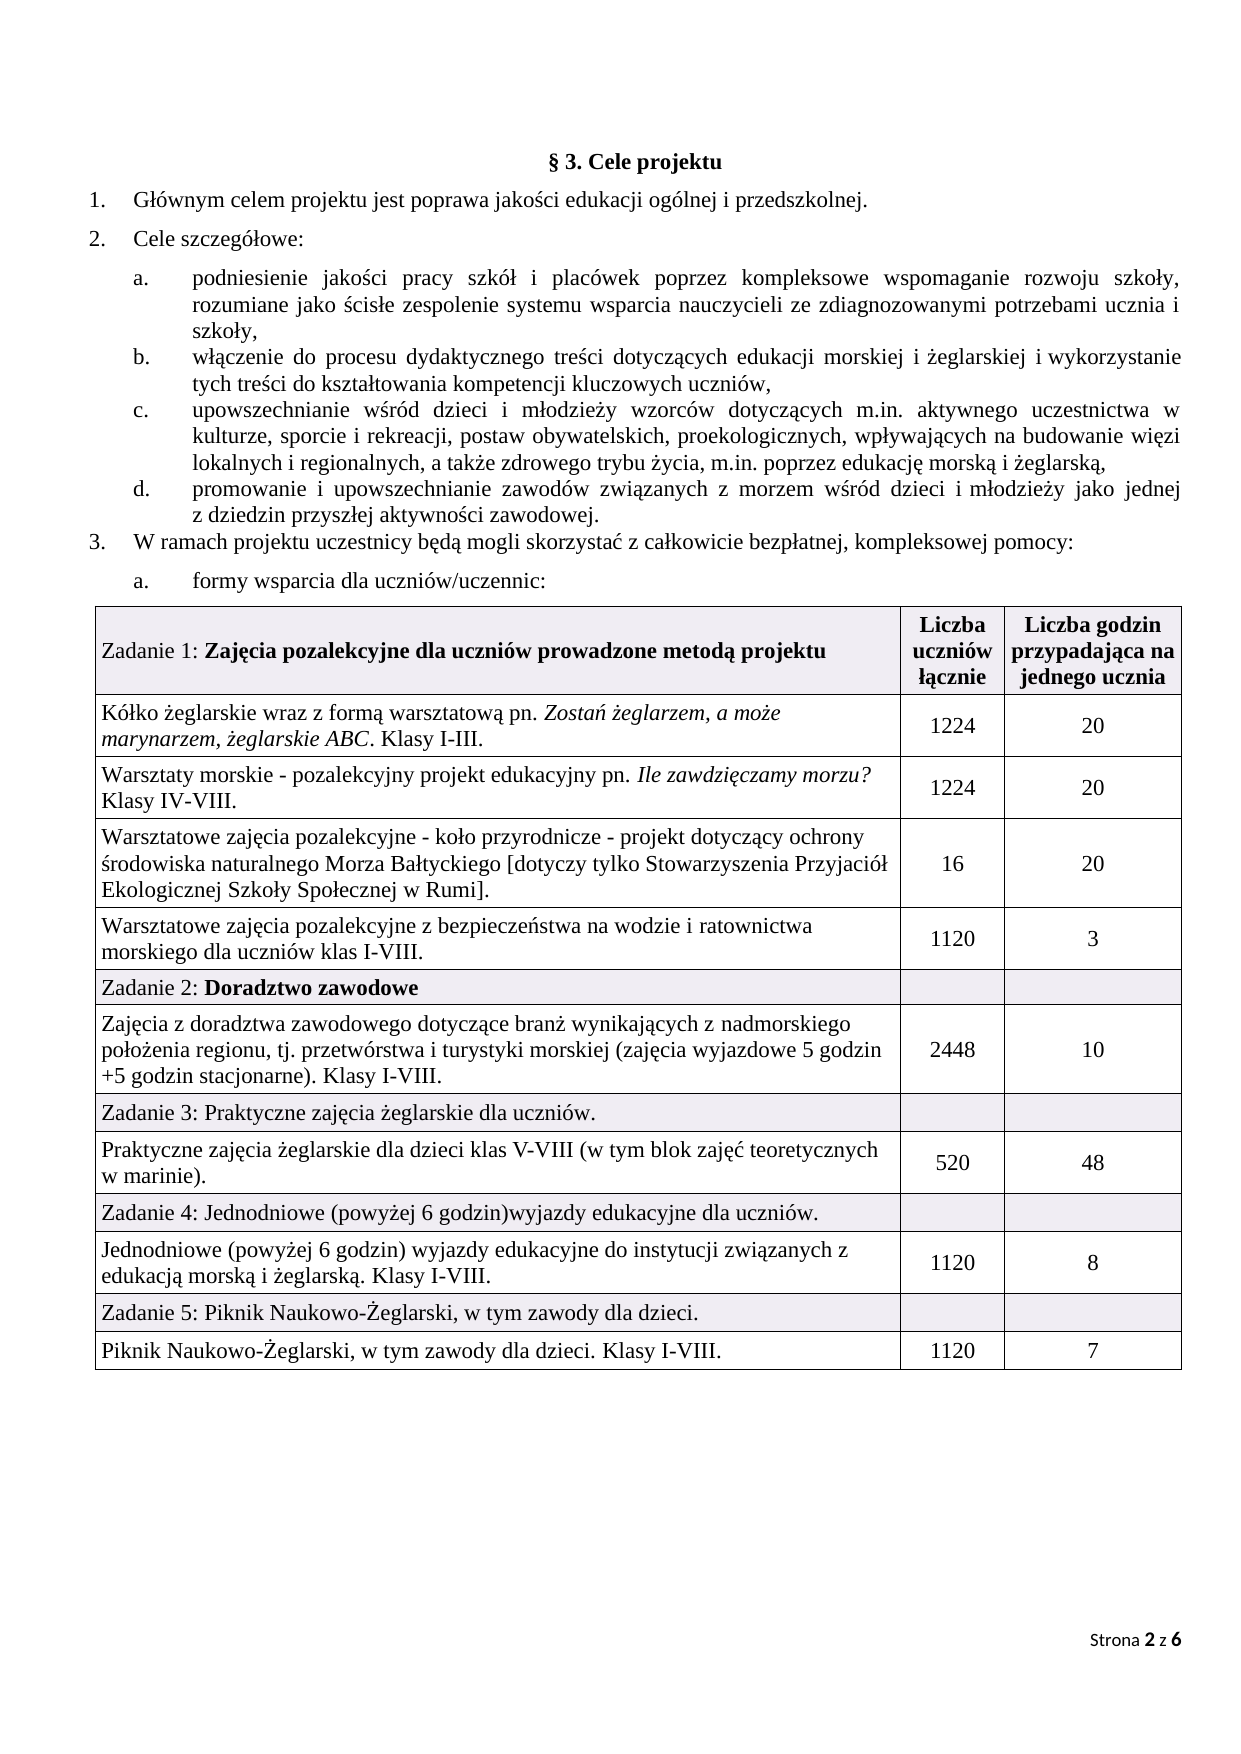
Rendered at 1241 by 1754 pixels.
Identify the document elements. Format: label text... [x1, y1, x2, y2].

table_cell [901, 1194, 1004, 1231]
list promowanie i upowszechnianie zawodów związanych z morzem wśród dzieci i młodzieży jako jednej z dziedzin przyszłej aktywności zawodowej. [133, 475, 1181, 528]
table_header Liczba godzin przypadająca na jednego ucznia [1005, 607, 1181, 694]
table_cell 20 [1005, 819, 1181, 907]
table_cell Zadanie 4: Jednodniowe (powyżej 6 godzin)wyjazdy edukacyjne dla uczniów. [96, 1194, 900, 1231]
table_cell Warsztaty morskie - pozalekcyjny projekt edukacyjny pn. Ile zawdzięczamy morzu? Klasy IV-VIII. [96, 757, 900, 818]
list W ramach projektu uczestnicy będą mogli skorzystać z całkowicie bezpłatnej, kompleksowej pomocy: [89, 528, 1181, 554]
text § 3. Cele projektu [89, 148, 1181, 174]
list podniesienie jakości pracy szkół i placówek poprzez kompleksowe wspomaganie rozwoju szkoły, rozumiane jako ścisłe zespolenie systemu wsparcia nauczycieli ze zdiagnozowanymi potrzebami ucznia i szkoły, [133, 264, 1181, 343]
table_cell 20 [1005, 695, 1181, 756]
table_cell Zadanie 2: Doradztwo zawodowe [96, 970, 900, 1004]
table_cell Zadanie 5: Piknik Naukowo-Żeglarski, w tym zawody dla dzieci. [96, 1294, 900, 1331]
table_cell Kółko żeglarskie wraz z formą warsztatową pn. Zostań żeglarzem, a może marynarzem, żeglarskie ABC. Klasy I-III. [96, 695, 900, 756]
list formy wsparcia dla uczniów/uczennic: [133, 567, 1181, 593]
table_cell 3 [1005, 908, 1181, 969]
table_cell [1005, 1294, 1181, 1331]
table_cell 1120 [901, 908, 1004, 969]
table_cell 8 [1005, 1232, 1181, 1293]
table_cell 20 [1005, 757, 1181, 818]
table_header Zadanie 1: Zajęcia pozalekcyjne dla uczniów prowadzone metodą projektu [96, 607, 900, 694]
table_cell 48 [1005, 1132, 1181, 1193]
list Cele szczegółowe: [89, 225, 1181, 252]
table_cell Warsztatowe zajęcia pozalekcyjne - koło przyrodnicze - projekt dotyczący ochrony środowiska naturalnego Morza Bałtyckiego [dotyczy tylko Stowarzyszenia Przyjaciół Ekologicznej Szkoły Społecznej w Rumi]. [96, 819, 900, 907]
list upowszechnianie wśród dzieci i młodzieży wzorców dotyczących m.in. aktywnego uczestnictwa w kulturze, sporcie i rekreacji, postaw obywatelskich, proekologicznych, wpływających na budowanie więzi lokalnych i regionalnych, a także zdrowego trybu życia, m.in. poprzez edukację morską i żeglarską, [133, 396, 1181, 475]
table_cell Zadanie 3: Praktyczne zajęcia żeglarskie dla uczniów. [96, 1094, 900, 1131]
table_cell 520 [901, 1132, 1004, 1193]
table_cell [901, 1094, 1004, 1131]
list Głównym celem projektu jest poprawa jakości edukacji ogólnej i przedszkolnej. [89, 187, 1181, 213]
table_cell [901, 970, 1004, 1004]
table_cell Piknik Naukowo-Żeglarski, w tym zawody dla dzieci. Klasy I-VIII. [96, 1332, 900, 1369]
table_cell Praktyczne zajęcia żeglarskie dla dzieci klas V-VIII (w tym blok zajęć teoretycznych w marinie). [96, 1132, 900, 1193]
table_cell 1224 [901, 695, 1004, 756]
table_cell 7 [1005, 1332, 1181, 1369]
table_cell [901, 1294, 1004, 1331]
table_cell Zajęcia z doradztwa zawodowego dotyczące branż wynikających z nadmorskiego położenia regionu, tj. przetwórstwa i turystyki morskiej (zajęcia wyjazdowe 5 godzin +5 godzin stacjonarne). Klasy I-VIII. [96, 1005, 900, 1093]
table_cell [1005, 970, 1181, 1004]
table_cell [1005, 1194, 1181, 1231]
table_cell 2448 [901, 1005, 1004, 1093]
table_header Liczba uczniów łącznie [901, 607, 1004, 694]
table_cell [1005, 1094, 1181, 1131]
table_cell 1120 [901, 1232, 1004, 1293]
table_cell 1224 [901, 757, 1004, 818]
table_cell 1120 [901, 1332, 1004, 1369]
table_cell Jednodniowe (powyżej 6 godzin) wyjazdy edukacyjne do instytucji związanych z edukacją morską i żeglarską. Klasy I-VIII. [96, 1232, 900, 1293]
table_cell 10 [1005, 1005, 1181, 1093]
list włączenie do procesu dydaktycznego treści dotyczących edukacji morskiej i żeglarskiej i wykorzystanie tych treści do kształtowania kompetencji kluczowych uczniów, [133, 343, 1181, 396]
table_cell Warsztatowe zajęcia pozalekcyjne z bezpieczeństwa na wodzie i ratownictwa morskiego dla uczniów klas I-VIII. [96, 908, 900, 969]
table_cell 16 [901, 819, 1004, 907]
